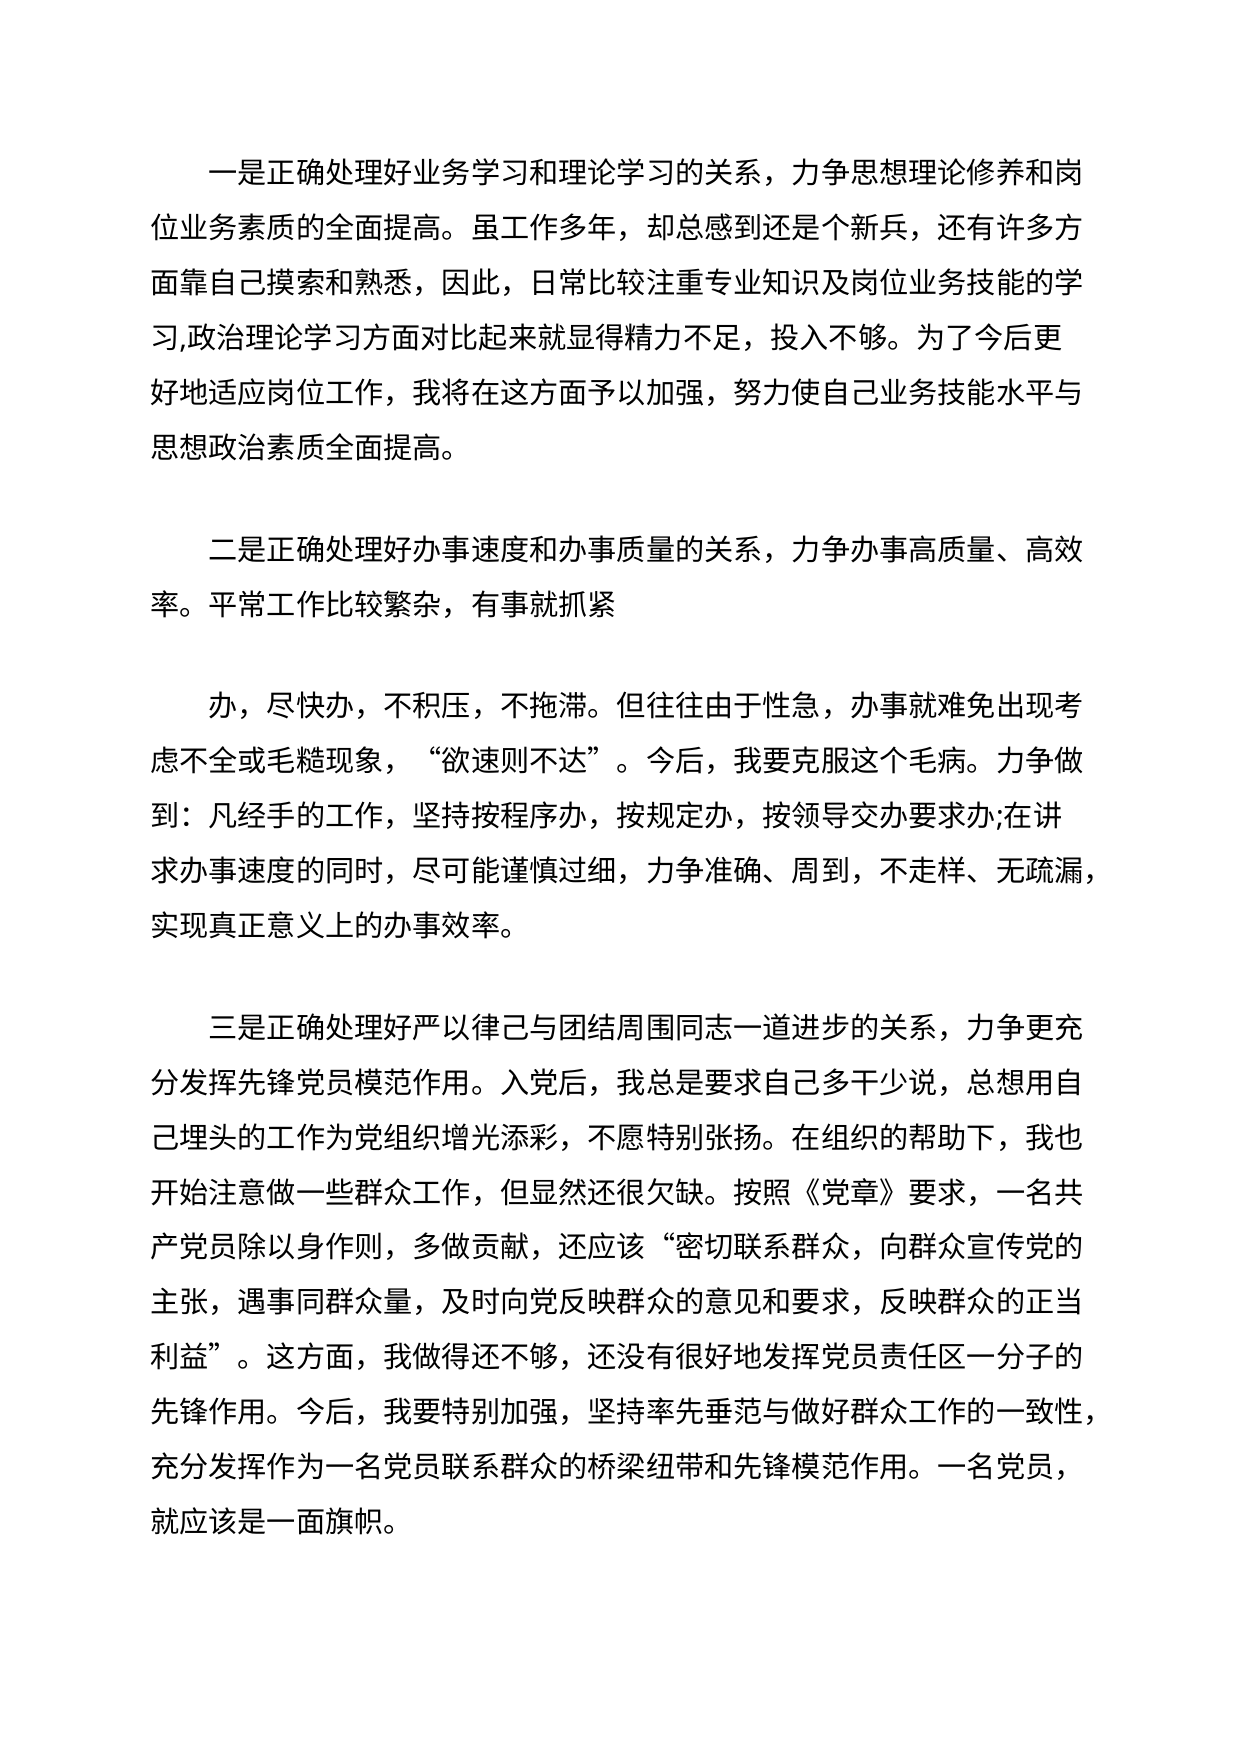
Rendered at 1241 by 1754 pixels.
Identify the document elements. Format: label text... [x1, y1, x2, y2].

text 办，尽快办，不积压，不拖滞。但往往由于性急，办事就难免出现考虑不全或毛糙现象，“欲速则不达”。今后，我要克服这个毛病。力争做到：凡经手的工作，坚持按程序办，按规定办，按领导交办要求办;在讲求办事速度的同时，尽可能谨慎过细，力争准确、周到，不走样、无疏漏，实现真正意义上的办事效率。 [150, 683, 1090, 945]
text 二是正确处理好办事速度和办事质量的关系，力争办事高质量、高效率。平常工作比较繁杂，有事就抓紧 [150, 526, 1090, 623]
text 一是正确处理好业务学习和理论学习的关系，力争思想理论修养和岗位业务素质的全面提高。虽工作多年，却总感到还是个新兵，还有许多方面靠自己摸索和熟悉，因此，日常比较注重专业知识及岗位业务技能的学习,政治理论学习方面对比起来就显得精力不足，投入不够。为了今后更好地适应岗位工作，我将在这方面予以加强，努力使自己业务技能水平与思想政治素质全面提高。 [150, 150, 1090, 467]
text 三是正确处理好严以律己与团结周围同志一道进步的关系，力争更充分发挥先锋党员模范作用。入党后，我总是要求自己多干少说，总想用自己埋头的工作为党组织增光添彩，不愿特别张扬。在组织的帮助下，我也开始注意做一些群众工作，但显然还很欠缺。按照《党章》要求，一名共产党员除以身作则，多做贡献，还应该“密切联系群众，向群众宣传党的主张，遇事同群众量，及时向党反映群众的意见和要求，反映群众的正当利益”。这方面，我做得还不够，还没有很好地发挥党员责任区一分子的先锋作用。今后，我要特别加强，坚持率先垂范与做好群众工作的一致性，充分发挥作为一名党员联系群众的桥梁纽带和先锋模范作用。一名党员，就应该是一面旗帜。 [150, 1004, 1090, 1541]
